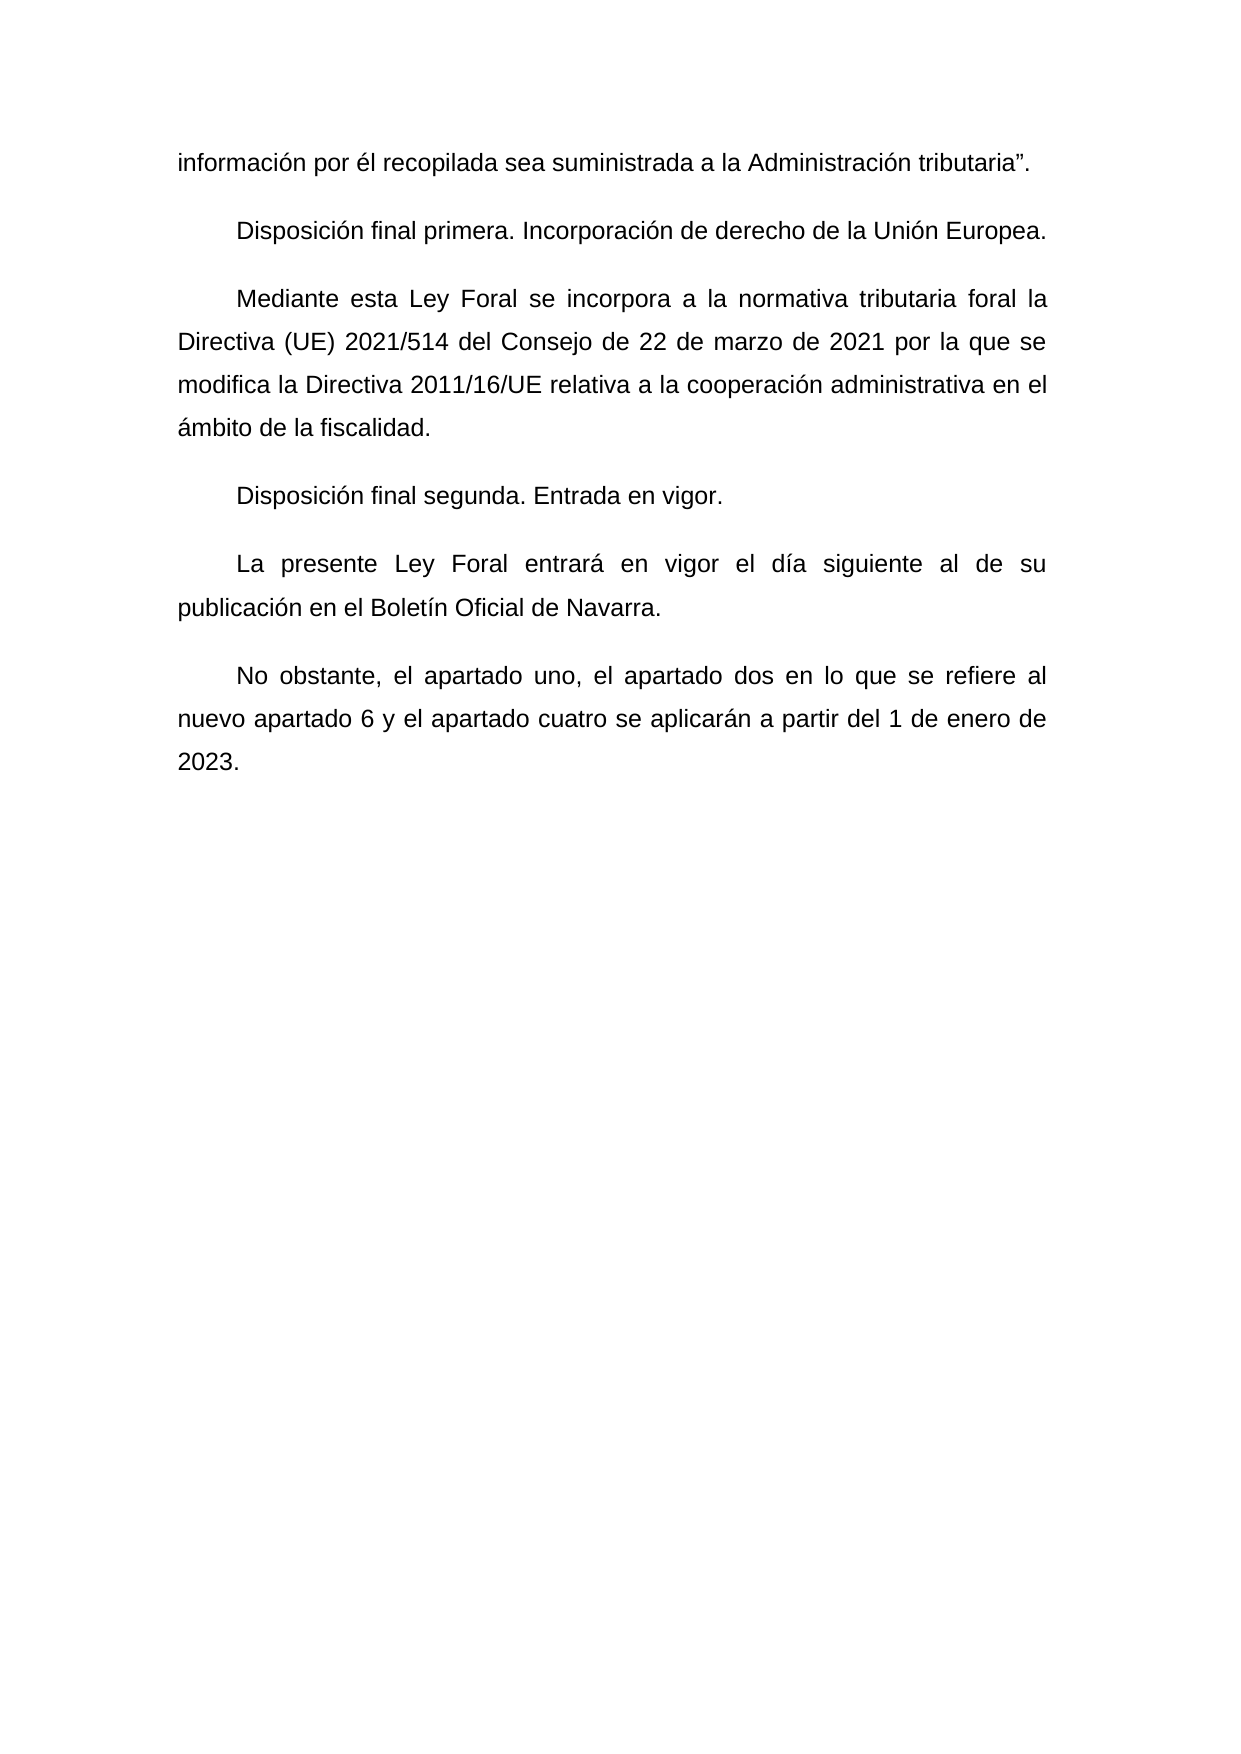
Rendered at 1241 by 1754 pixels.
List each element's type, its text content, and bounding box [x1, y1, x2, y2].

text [177, 148, 1048, 176]
text Mediante esta Ley Foral se incorpora a la normativa tributaria foral la Directiva (UE) 2021/514 del Consejo de 22 de marzo de 2021 por la que se modifica la Directiva 2011/16/UE relativa a la cooperación administrativa en el ámbito de la fiscalidad. [177, 284, 1048, 442]
text Disposición final primera. Incorporación de derecho de la Unión Europea. [177, 216, 1048, 244]
text Disposición final segunda. Entrada en vigor. [177, 481, 1048, 510]
text La presente Ley Foral entrará en vigor el día siguiente al de su publicación en el Boletín Oficial de Navarra. [177, 549, 1048, 621]
text No obstante, el apartado uno, el apartado dos en lo que se refiere al nuevo apartado 6 y el apartado cuatro se aplicarán a partir del 1 de enero de 2023. [177, 661, 1048, 776]
